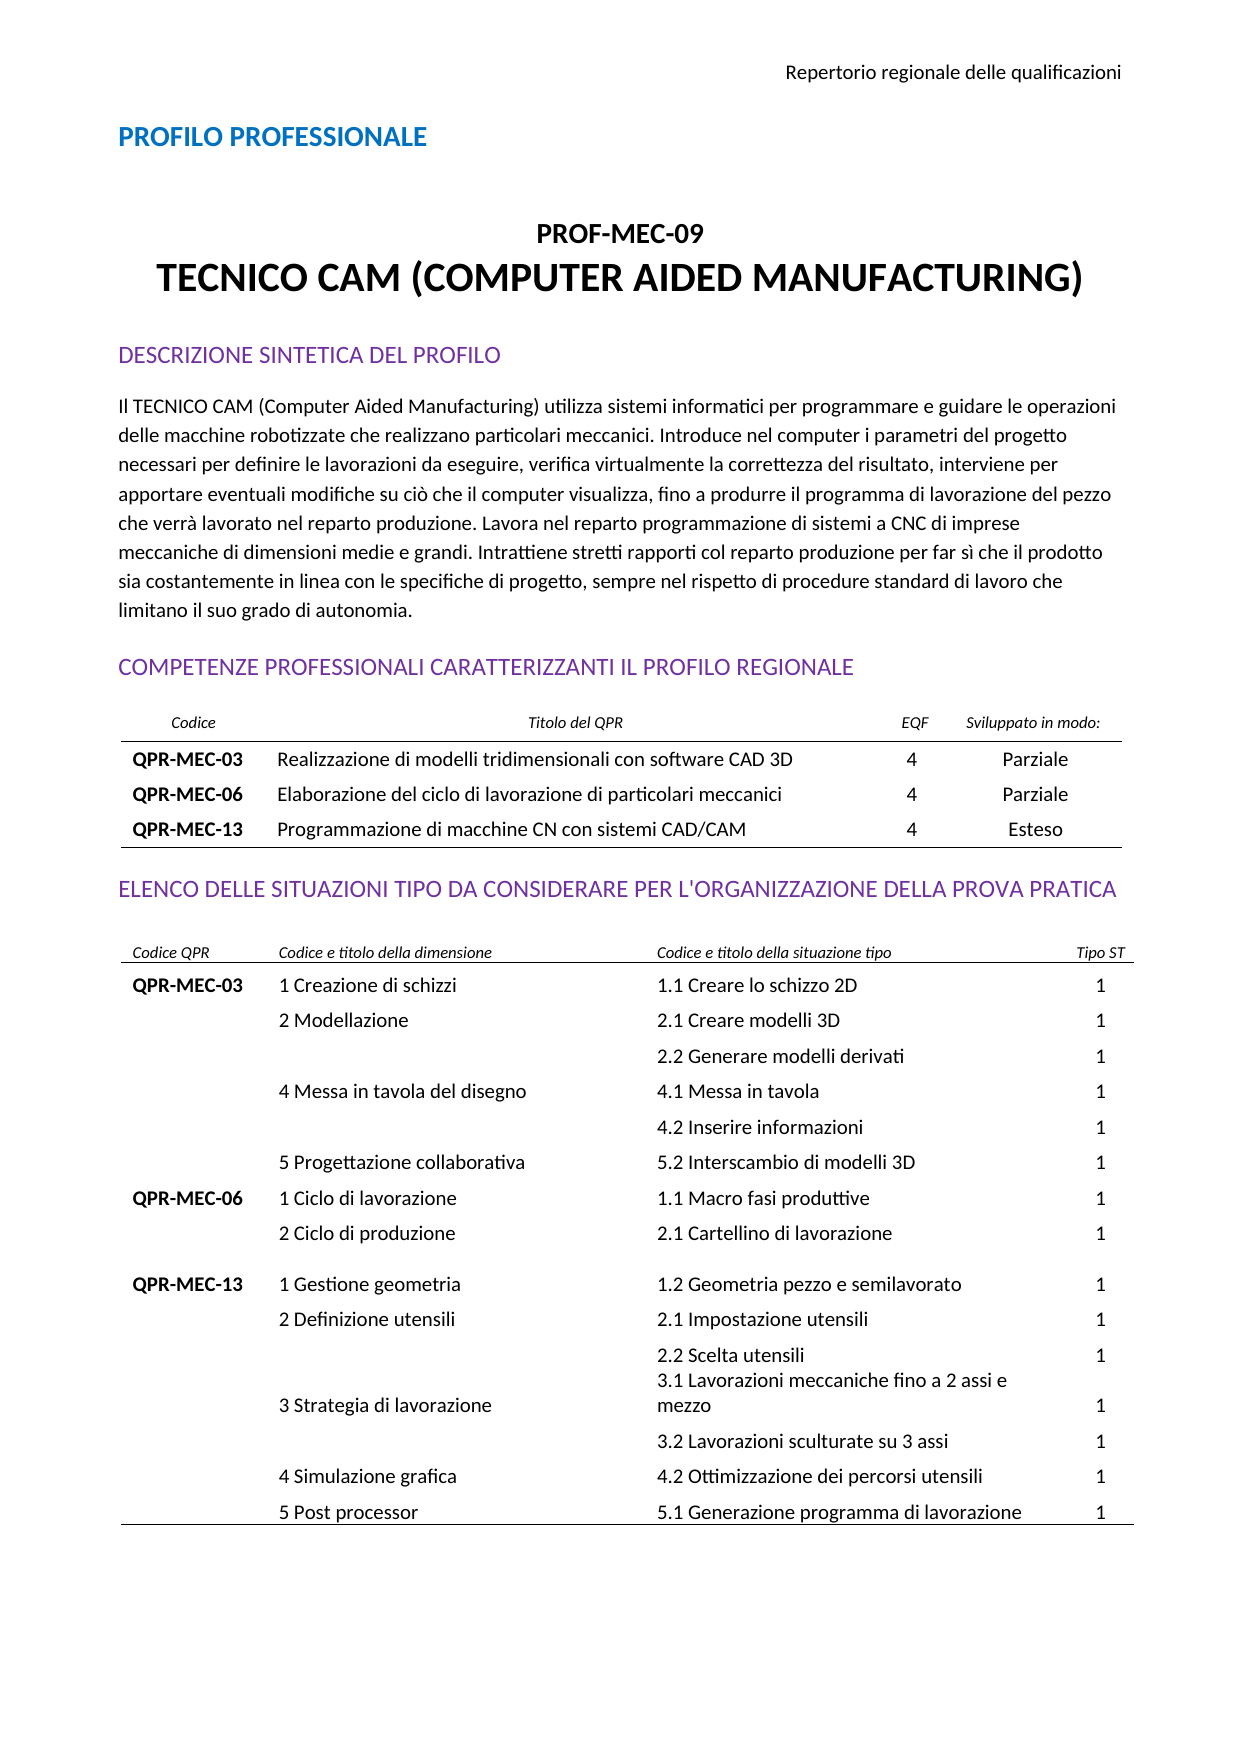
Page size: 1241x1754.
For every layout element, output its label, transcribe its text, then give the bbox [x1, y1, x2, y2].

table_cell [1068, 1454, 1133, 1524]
text elenco delle situazioni tipo da considerare per l'organizzazione della prova pratica [118, 873, 1122, 903]
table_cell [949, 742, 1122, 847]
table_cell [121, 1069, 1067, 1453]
text Il TECNICO CAM (Computer Aided Manufacturing) utilizza sistemi informatici per programmare e guidare le operazioni delle macchine robotizzate che realizzano particolari meccanici. Introduce nel computer i parametri del progetto necessari per definire le lavorazioni da eseguire, verifica virtualmente la correttezza del risultato, interviene per apportare eventuali modifiche su ciò che il computer visualizza, fino a produrre il programma di lavorazione del pezzo che verrà lavorato nel reparto produzione. Lavora nel reparto programmazione di sistemi a CNC di imprese meccaniche di dimensioni medie e grandi. Intrattiene stretti rapporti col reparto produzione per far sì che il prodotto sia costantemente in linea con le specifiche di progetto, sempre nel rispetto di procedure standard di lavoro che limitano il suo grado di autonomia. [118, 393, 1122, 623]
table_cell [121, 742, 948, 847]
text Competenze professionali caratterizzanti il profilo regionale [118, 652, 1122, 682]
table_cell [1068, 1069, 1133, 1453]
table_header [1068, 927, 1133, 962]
text Profilo professionale [118, 118, 1122, 154]
text Tecnico CAM (Computer Aided Manufacturing) [118, 251, 1122, 302]
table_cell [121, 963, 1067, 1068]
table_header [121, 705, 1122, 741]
text PROF-MEC-09 [118, 216, 1122, 251]
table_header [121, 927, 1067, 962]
text Descrizione sintetica del profilo [118, 339, 1122, 370]
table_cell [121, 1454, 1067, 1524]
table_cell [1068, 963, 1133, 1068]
